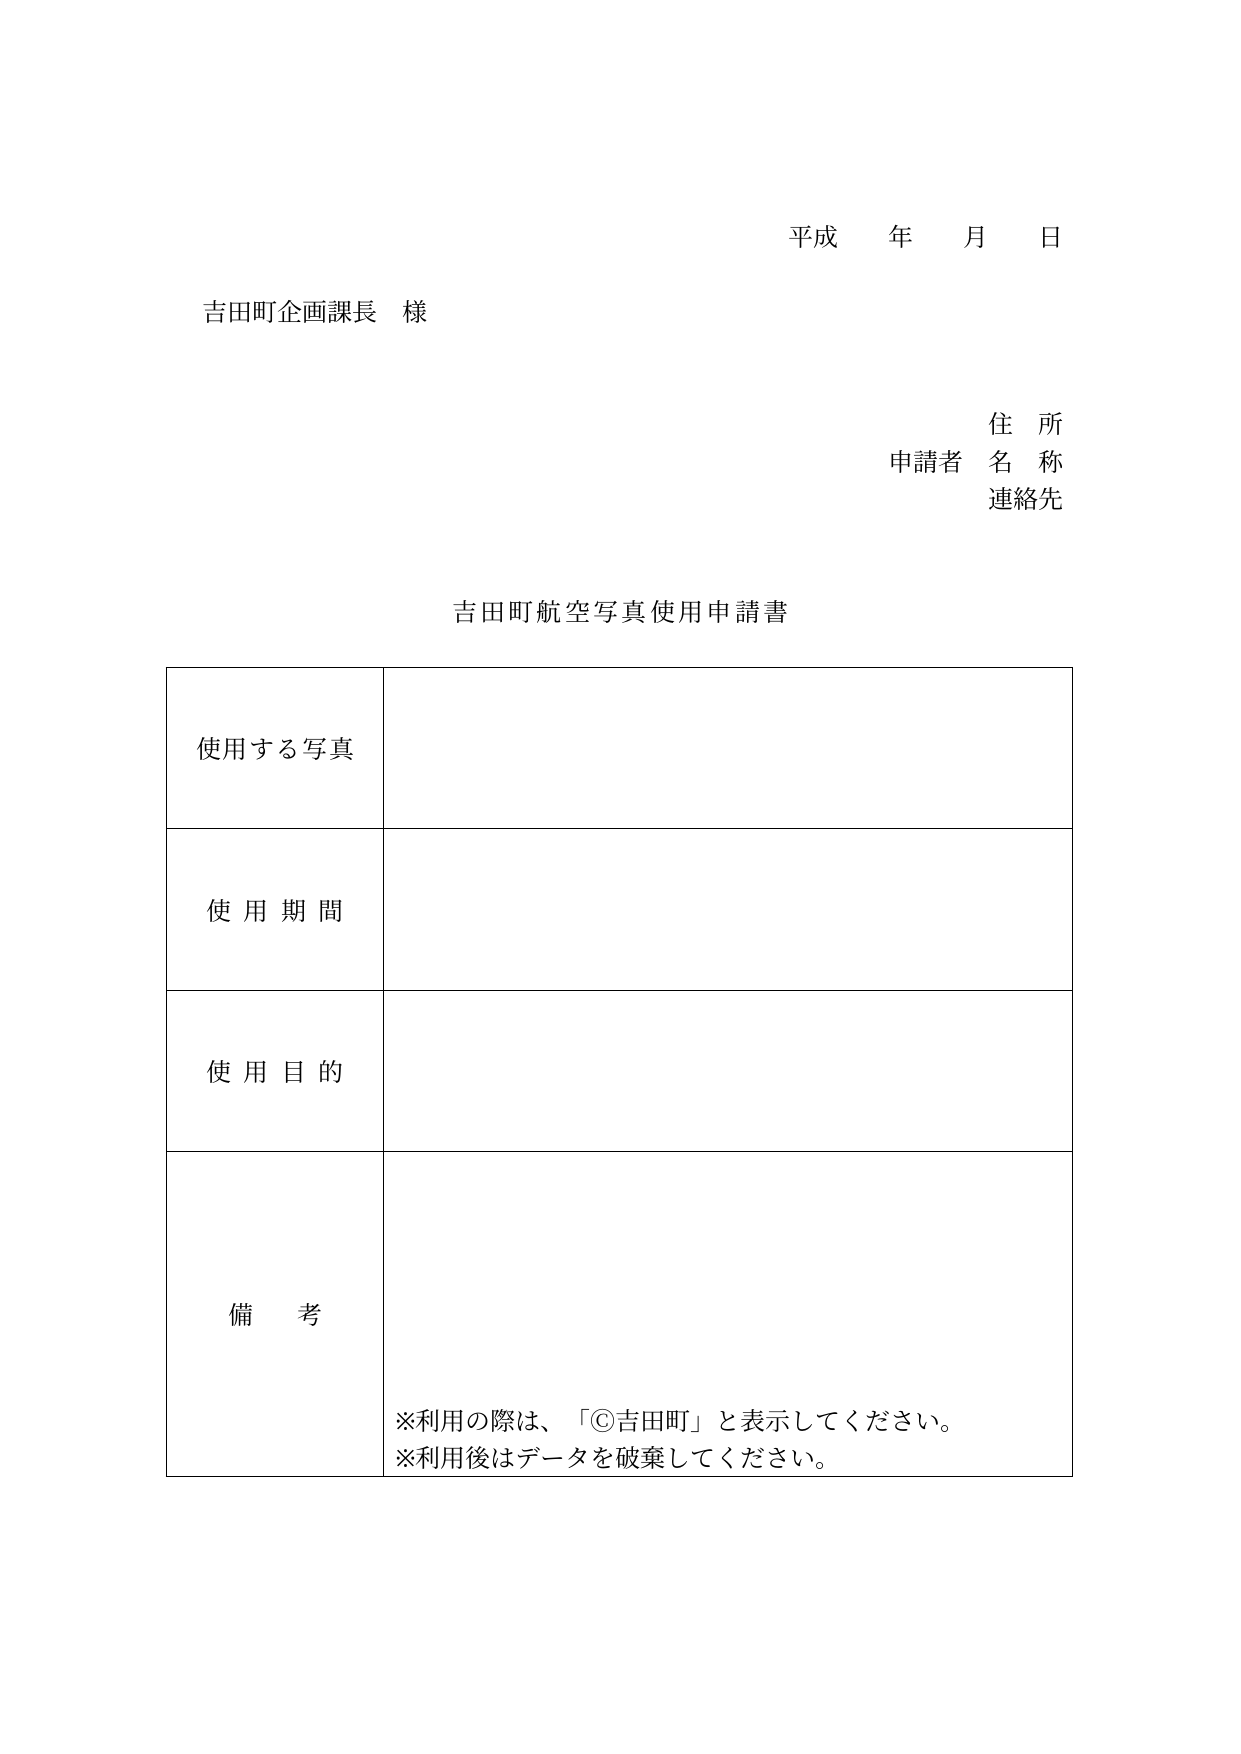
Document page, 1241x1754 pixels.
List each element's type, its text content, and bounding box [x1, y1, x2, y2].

text 申請者 名 称 [177, 442, 1063, 479]
text 吉田町企画課長 様 [177, 292, 1063, 329]
table_cell 使用目的 [167, 991, 383, 1151]
table_cell ※利用の際は、「Ⓒ吉田町」と表示してください。 ※利用後はデータを破棄してください。 [384, 1152, 1072, 1476]
text 平成 年 月 日 [177, 217, 1063, 254]
text 住 所 [177, 404, 1063, 442]
text 吉田町航空写真使用申請書 [177, 592, 1063, 629]
table_cell 備考 [167, 1152, 383, 1476]
text 連絡先 [177, 479, 1063, 517]
table_cell [384, 829, 1072, 990]
table_header 使用する写真 [167, 668, 383, 828]
table_cell 使用期間 [167, 829, 383, 990]
table_cell [384, 991, 1072, 1151]
table_header [384, 668, 1072, 828]
